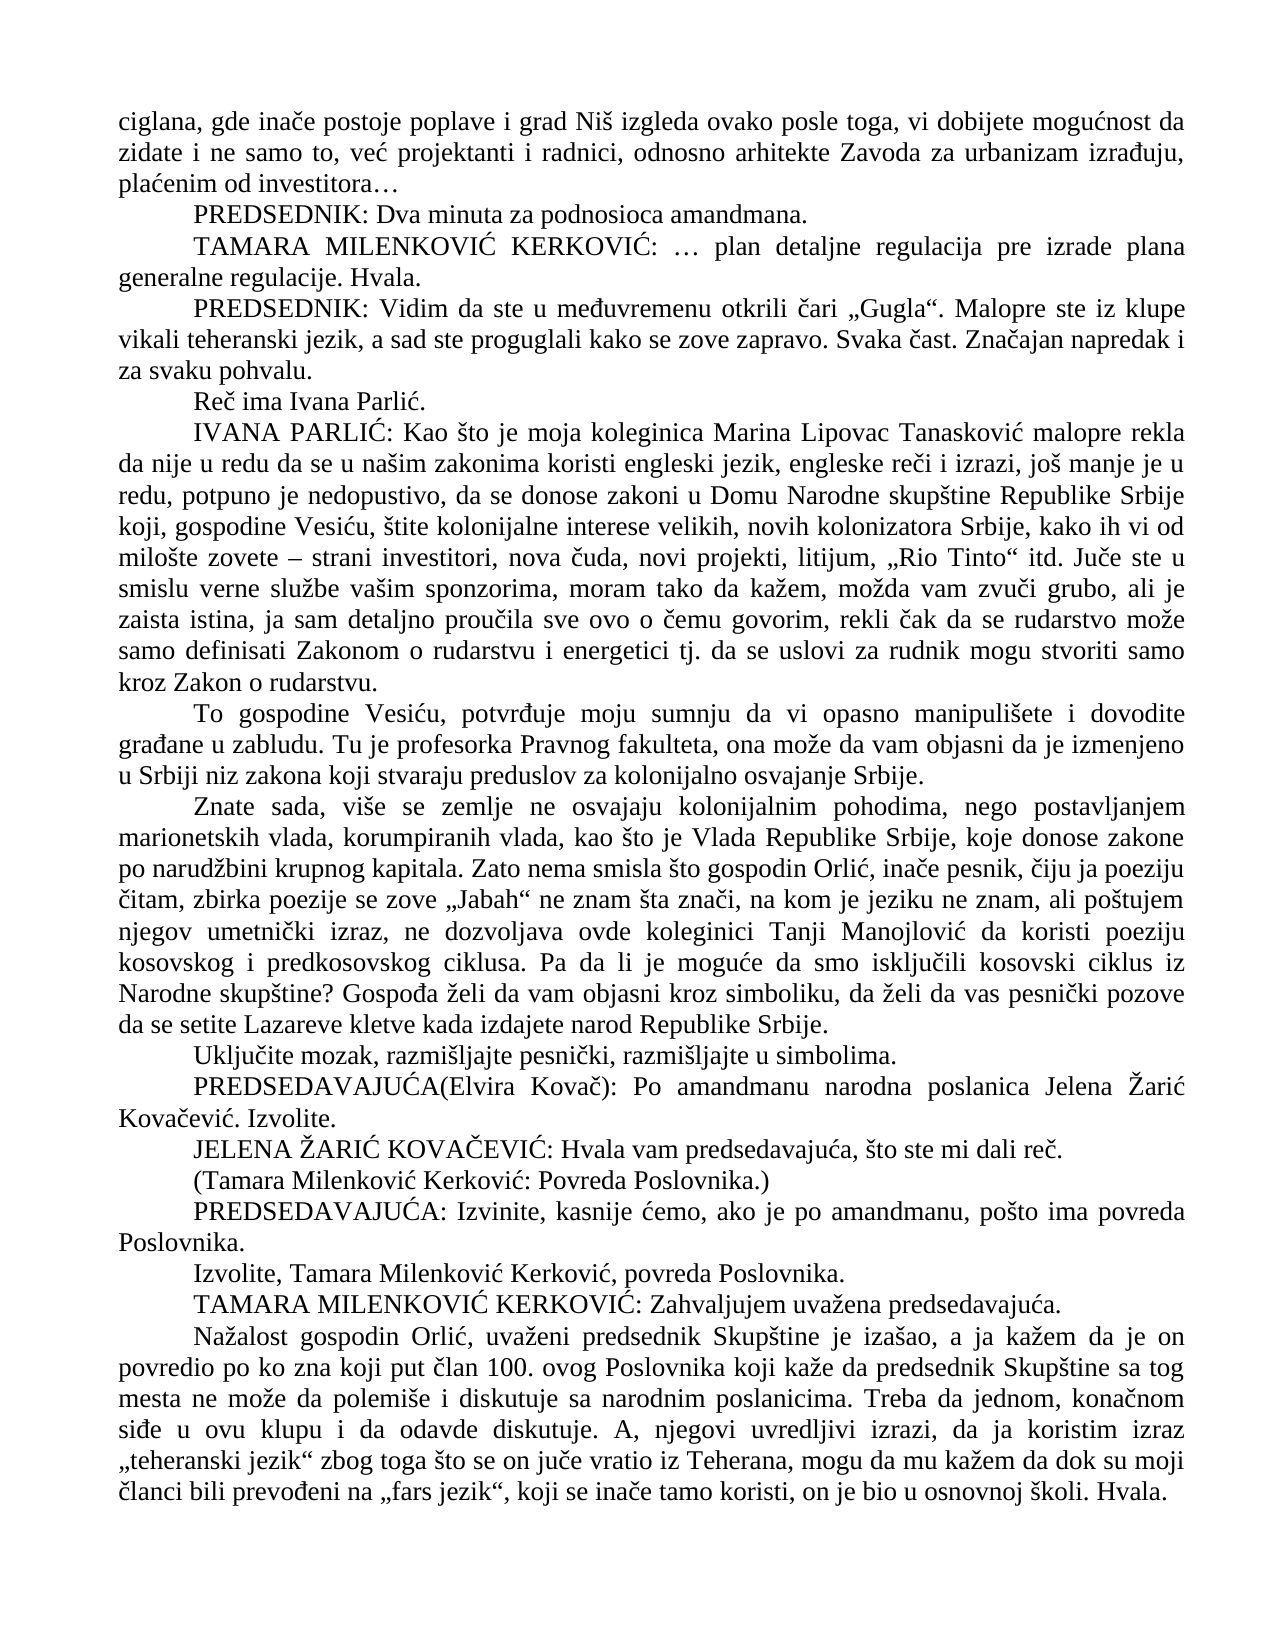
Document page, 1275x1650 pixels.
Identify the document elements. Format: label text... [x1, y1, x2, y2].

text TAMARA MILENKOVIĆ KERKOVIĆ: Zahvaljujem uvažena predsedavajuća. [118, 1288, 1186, 1320]
text IVANA PARLIĆ: Kao što je moja koleginica Marina Lipovac Tanasković malopre rekla da nije u redu da se u našim zakonima koristi engleski jezik, engleske reči i izrazi, još manje je u redu, potpuno je nedopustivo, da se donose zakoni u Domu Narodne skupštine Republike Srbije koji, gospodine Vesiću, štite kolonijalne interese velikih, novih kolonizatora Srbije, kako ih vi od milošte zovete – strani investitori, nova čuda, novi projekti, litijum, „Rio Tinto“ itd. Juče ste u smislu verne službe vašim sponzorima, moram tako da kažem, možda vam zvuči grubo, ali je zaista istina, ja sam detaljno proučila sve ovo o čemu govorim, rekli čak da se rudarstvo može samo definisati Zakonom o rudarstvu i energetici tj. da se uslovi za rudnik mogu stvoriti samo kroz Zakon o rudarstvu. [118, 416, 1186, 697]
text PREDSEDAVAJUĆA: Izvinite, kasnije ćemo, ako je po amandmanu, pošto ima povreda Poslovnika. [118, 1195, 1186, 1257]
text Nažalost gospodin Orlić, uvaženi predsednik Skupštine je izašao, a ja kažem da je on povredio po ko zna koji put član 100. ovog Poslovnika koji kaže da predsednik Skupštine sa tog mesta ne može da polemiše i diskutuje sa narodnim poslanicima. Treba da jednom, konačnom siđe u ovu klupu i da odavde diskutuje. A, njegovi uvredljivi izrazi, da ja koristim izraz „teheranski jezik“ zbog toga što se on juče vratio iz Teherana, mogu da mu kažem da dok su moji članci bili prevođeni na „fars jezik“, koji se inače tamo koristi, on je bio u osnovnoj školi. Hvala. [118, 1320, 1186, 1507]
text PREDSEDNIK: Vidim da ste u međuvremenu otkrili čari „Gugla“. Malopre ste iz klupe vikali teheranski jezik, a sad ste proguglali kako se zove zapravo. Svaka čast. Značajan napredak i za svaku pohvalu. [118, 292, 1186, 385]
text TAMARA MILENKOVIĆ KERKOVIĆ: … plan detaljne regulacija pre izrade plana generalne regulacije. Hvala. [118, 229, 1186, 292]
text PREDSEDNIK: Dva minuta za podnosioca amandmana. [118, 198, 1186, 229]
text (Tamara Milenković Kerković: Povreda Poslovnika.) [118, 1164, 1186, 1195]
text To gospodine Vesiću, potvrđuje moju sumnju da vi opasno manipulišete i dovodite građane u zabludu. Tu je profesorka Pravnog fakulteta, ona može da vam objasni da je izmenjeno u Srbiji niz zakona koji stvaraju preduslov za kolonijalno osvajanje Srbije. [118, 697, 1186, 790]
text JELENA ŽARIĆ KOVAČEVIĆ: Hvala vam predsedavajuća, što ste mi dali reč. [118, 1133, 1186, 1164]
text Znate sada, više se zemlje ne osvajaju kolonijalnim pohodima, nego postavljanjem marionetskih vlada, korumpiranih vlada, kao što je Vlada Republike Srbije, koje donose zakone po narudžbini krupnog kapitala. Zato nema smisla što gospodin Orlić, inače pesnik, čiju ja poeziju čitam, zbirka poezije se zove „Jabah“ ne znam šta znači, na kom je jeziku ne znam, ali poštujem njegov umetnički izraz, ne dozvoljava ovde koleginici Tanji Manojlović da koristi poeziju kosovskog i predkosovskog ciklusa. Pa da li je moguće da smo isključili kosovski ciklus iz Narodne skupštine? Gospođa želi da vam objasni kroz simboliku, da želi da vas pesnički pozove da se setite Lazareve kletve kada izdajete narod Republike Srbije. [118, 790, 1186, 1039]
text Uključite mozak, razmišljajte pesnički, razmišljajte u simbolima. [118, 1039, 1186, 1071]
text PREDSEDAVAJUĆA(Elvira Kovač): Po amandmanu narodna poslanica Jelena Žarić Kovačević. Izvolite. [118, 1071, 1186, 1133]
text Izvolite, Tamara Milenković Kerković, povreda Poslovnika. [118, 1257, 1186, 1288]
text Reč ima Ivana Parlić. [118, 385, 1186, 416]
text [118, 105, 1186, 198]
